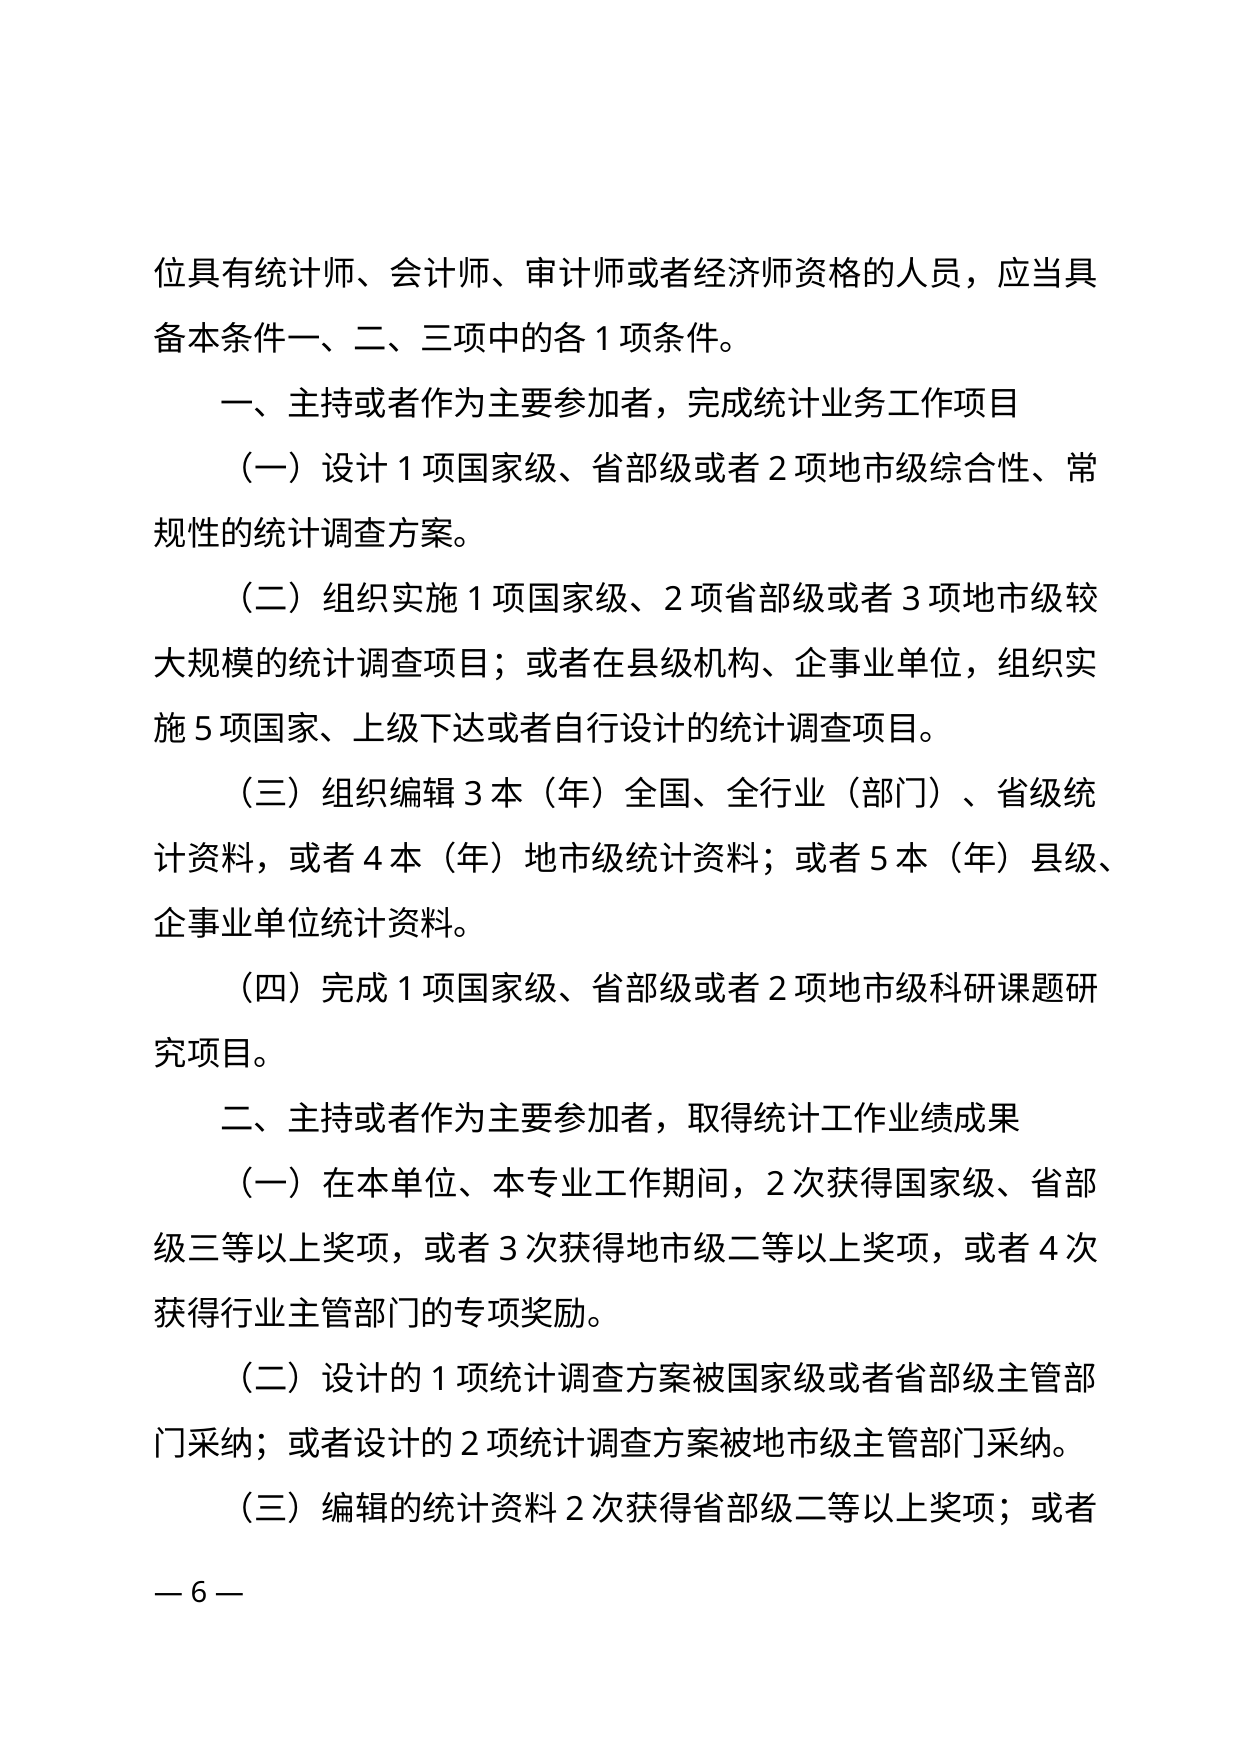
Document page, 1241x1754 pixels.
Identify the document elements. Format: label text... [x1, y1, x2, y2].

text （一）在本单位、本专业工作期间，2次获得国家级、省部级三等以上奖项，或者3次获得地市级二等以上奖项，或者4次获得行业主管部门的专项奖励。 [153, 1149, 1098, 1344]
text （二）设计的1项统计调查方案被国家级或者省部级主管部门采纳；或者设计的2项统计调查方案被地市级主管部门采纳。 [153, 1344, 1098, 1474]
text （三）组织编辑3本（年）全国、全行业（部门）、省级统计资料，或者4本（年）地市级统计资料；或者5本（年）县级、企事业单位统计资料。 [153, 759, 1098, 954]
text 二、主持或者作为主要参加者，取得统计工作业绩成果 [153, 1084, 1098, 1149]
text （一）设计1项国家级、省部级或者2项地市级综合性、常规性的统计调查方案。 [153, 434, 1098, 564]
text （二）组织实施1项国家级、2项省部级或者3项地市级较大规模的统计调查项目；或者在县级机构、企事业单位，组织实施5项国家、上级下达或者自行设计的统计调查项目。 [153, 564, 1098, 759]
text 一、主持或者作为主要参加者，完成统计业务工作项目 [153, 369, 1098, 434]
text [153, 239, 1098, 369]
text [153, 1474, 1098, 1539]
text （四）完成1项国家级、省部级或者2项地市级科研课题研究项目。 [153, 954, 1098, 1084]
